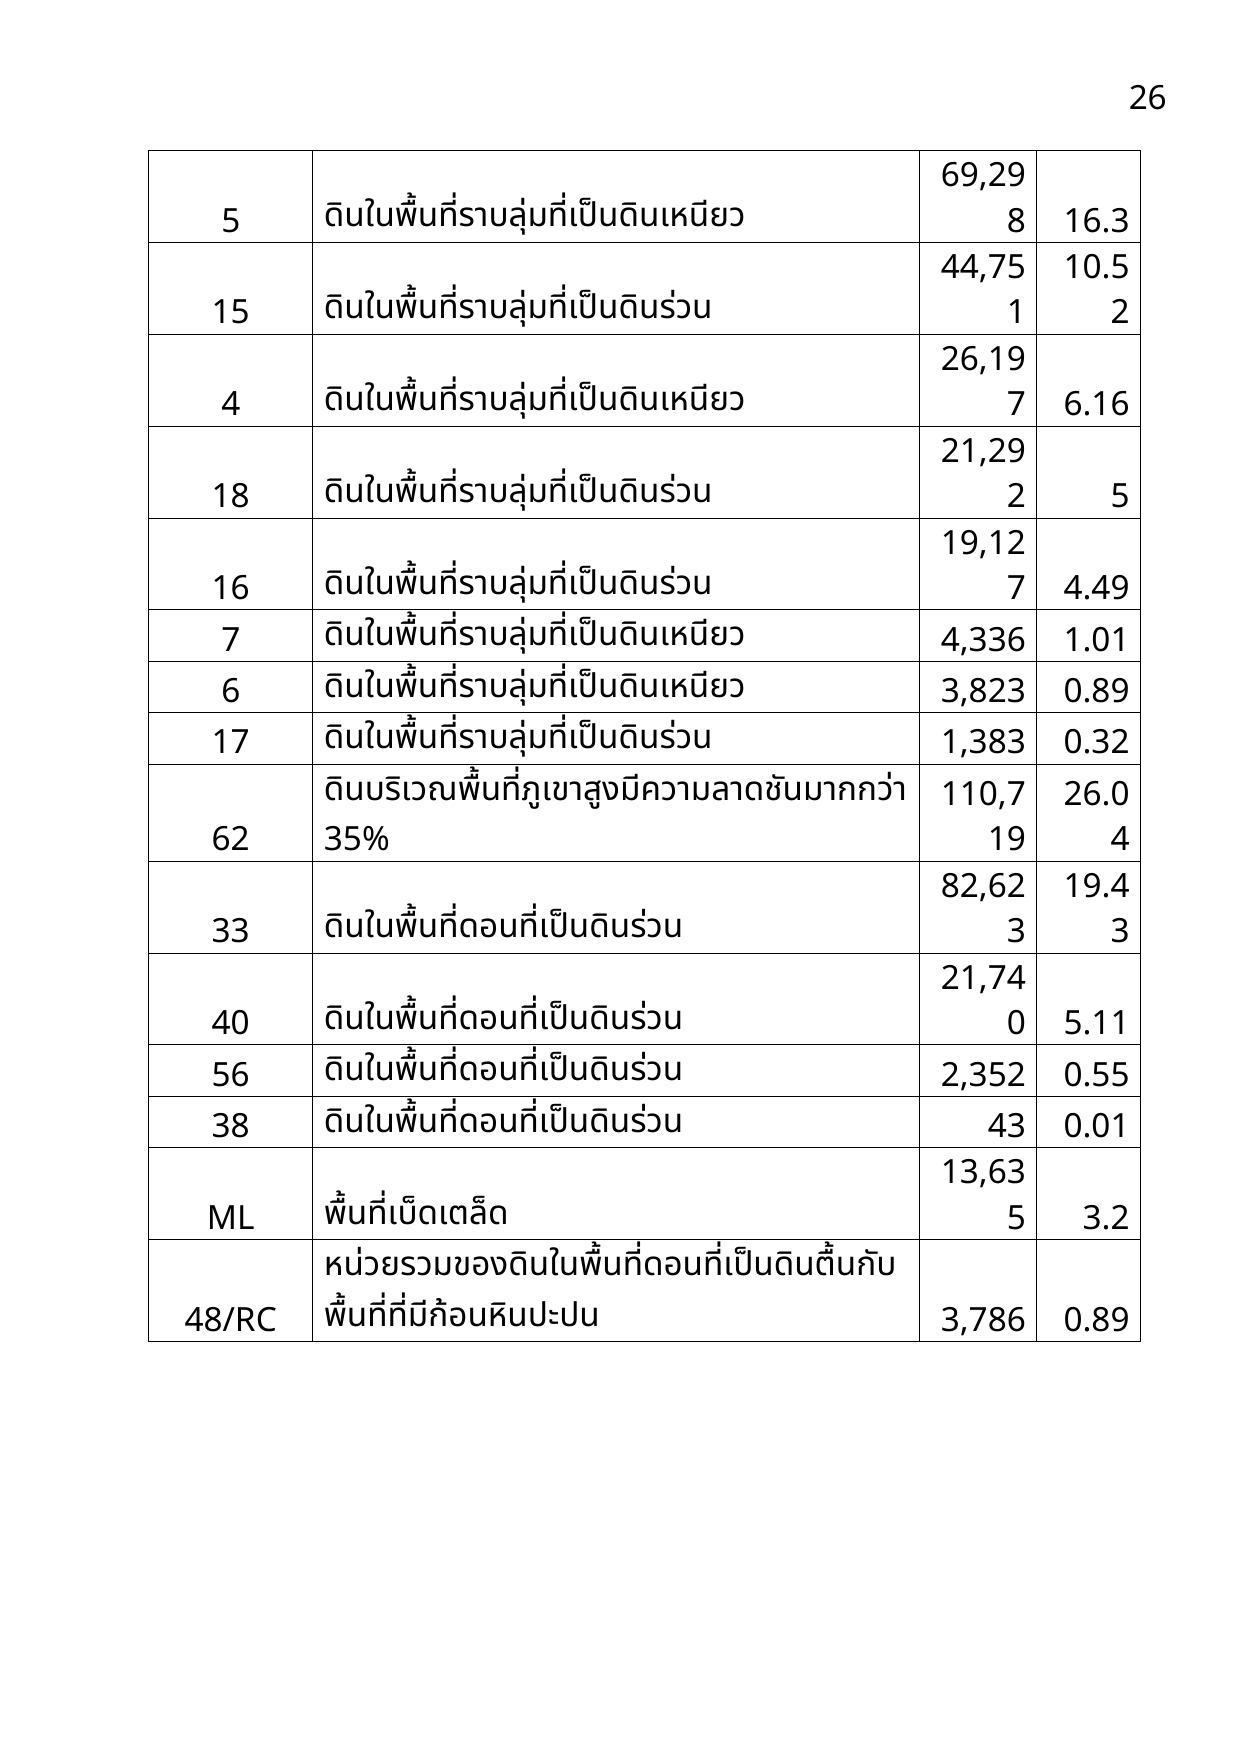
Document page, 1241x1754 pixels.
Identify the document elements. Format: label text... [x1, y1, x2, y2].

table_cell 4,336 [920, 610, 1036, 661]
table_cell 33 [149, 862, 312, 952]
table_cell 17 [149, 713, 312, 764]
table_cell ดินในพื้นที่ราบลุ่มที่เป็นดินร่วน [313, 713, 919, 764]
table_cell 43 [920, 1097, 1036, 1147]
table_cell 0.55 [1037, 1045, 1140, 1096]
table_cell ดินในพื้นที่ราบลุ่มที่เป็นดินเหนียว [313, 335, 919, 426]
table_cell ดินในพื้นที่ราบลุ่มที่เป็นดินเหนียว [313, 662, 919, 712]
table_cell ML [149, 1148, 312, 1239]
table_cell 0.89 [1037, 662, 1140, 712]
table_cell 56 [149, 1045, 312, 1096]
table_cell 3.2 [1037, 1148, 1140, 1239]
table_cell 6 [149, 662, 312, 712]
table_cell 38 [149, 1097, 312, 1147]
table_cell 62 [149, 765, 312, 861]
table_cell 48/RC [149, 1240, 312, 1341]
table_cell 18 [149, 427, 312, 517]
table_cell 5 [149, 151, 312, 242]
table_cell 7 [149, 610, 312, 661]
table_cell พื้นที่เบ็ดเตล็ด [313, 1148, 919, 1239]
table_cell 0.32 [1037, 713, 1140, 764]
table_cell ดินในพื้นที่ราบลุ่มที่เป็นดินเหนียว [313, 610, 919, 661]
table_cell หน่วยรวมของดินในพื้นที่ดอนที่เป็นดินตื้นกับพื้นที่ที่มีก้อนหินปะปน [313, 1240, 919, 1341]
table_cell ดินบริเวณพื้นที่ภูเขาสูงมีความลาดชันมากกว่า 35% [313, 765, 919, 861]
table_cell 19.43 [1037, 862, 1140, 952]
table_cell 4.49 [1037, 519, 1140, 609]
table_cell 21,740 [920, 954, 1036, 1044]
table_cell 4 [149, 335, 312, 426]
table_cell ดินในพื้นที่ดอนที่เป็นดินร่วน [313, 862, 919, 952]
table_cell ดินในพื้นที่ราบลุ่มที่เป็นดินร่วน [313, 519, 919, 609]
table_cell 2,352 [920, 1045, 1036, 1096]
table_cell 16 [149, 519, 312, 609]
table_cell 15 [149, 243, 312, 334]
table_cell 10.52 [1037, 243, 1140, 334]
table_cell 13,635 [920, 1148, 1036, 1239]
table_cell 69,298 [920, 151, 1036, 242]
table_cell ดินในพื้นที่ดอนที่เป็นดินร่วน [313, 1097, 919, 1147]
table_cell 3,823 [920, 662, 1036, 712]
table_cell 16.3 [1037, 151, 1140, 242]
table_cell 5.11 [1037, 954, 1140, 1044]
table_cell 21,292 [920, 427, 1036, 517]
table_cell ดินในพื้นที่ดอนที่เป็นดินร่วน [313, 954, 919, 1044]
table_cell 3,786 [920, 1240, 1036, 1341]
table_cell 26,197 [920, 335, 1036, 426]
table_cell 82,623 [920, 862, 1036, 952]
table_cell ดินในพื้นที่ราบลุ่มที่เป็นดินร่วน [313, 243, 919, 334]
table_cell ดินในพื้นที่ดอนที่เป็นดินร่วน [313, 1045, 919, 1096]
table_cell 19,127 [920, 519, 1036, 609]
table_cell 40 [149, 954, 312, 1044]
table_cell ดินในพื้นที่ราบลุ่มที่เป็นดินร่วน [313, 427, 919, 517]
table_cell 44,751 [920, 243, 1036, 334]
table_cell 0.89 [1037, 1240, 1140, 1341]
table_cell 1,383 [920, 713, 1036, 764]
table_cell 26.04 [1037, 765, 1140, 861]
table_cell 110,719 [920, 765, 1036, 861]
table_cell 0.01 [1037, 1097, 1140, 1147]
table_cell ดินในพื้นที่ราบลุ่มที่เป็นดินเหนียว [313, 151, 919, 242]
table_cell 6.16 [1037, 335, 1140, 426]
table_cell 1.01 [1037, 610, 1140, 661]
table_cell 5 [1037, 427, 1140, 517]
